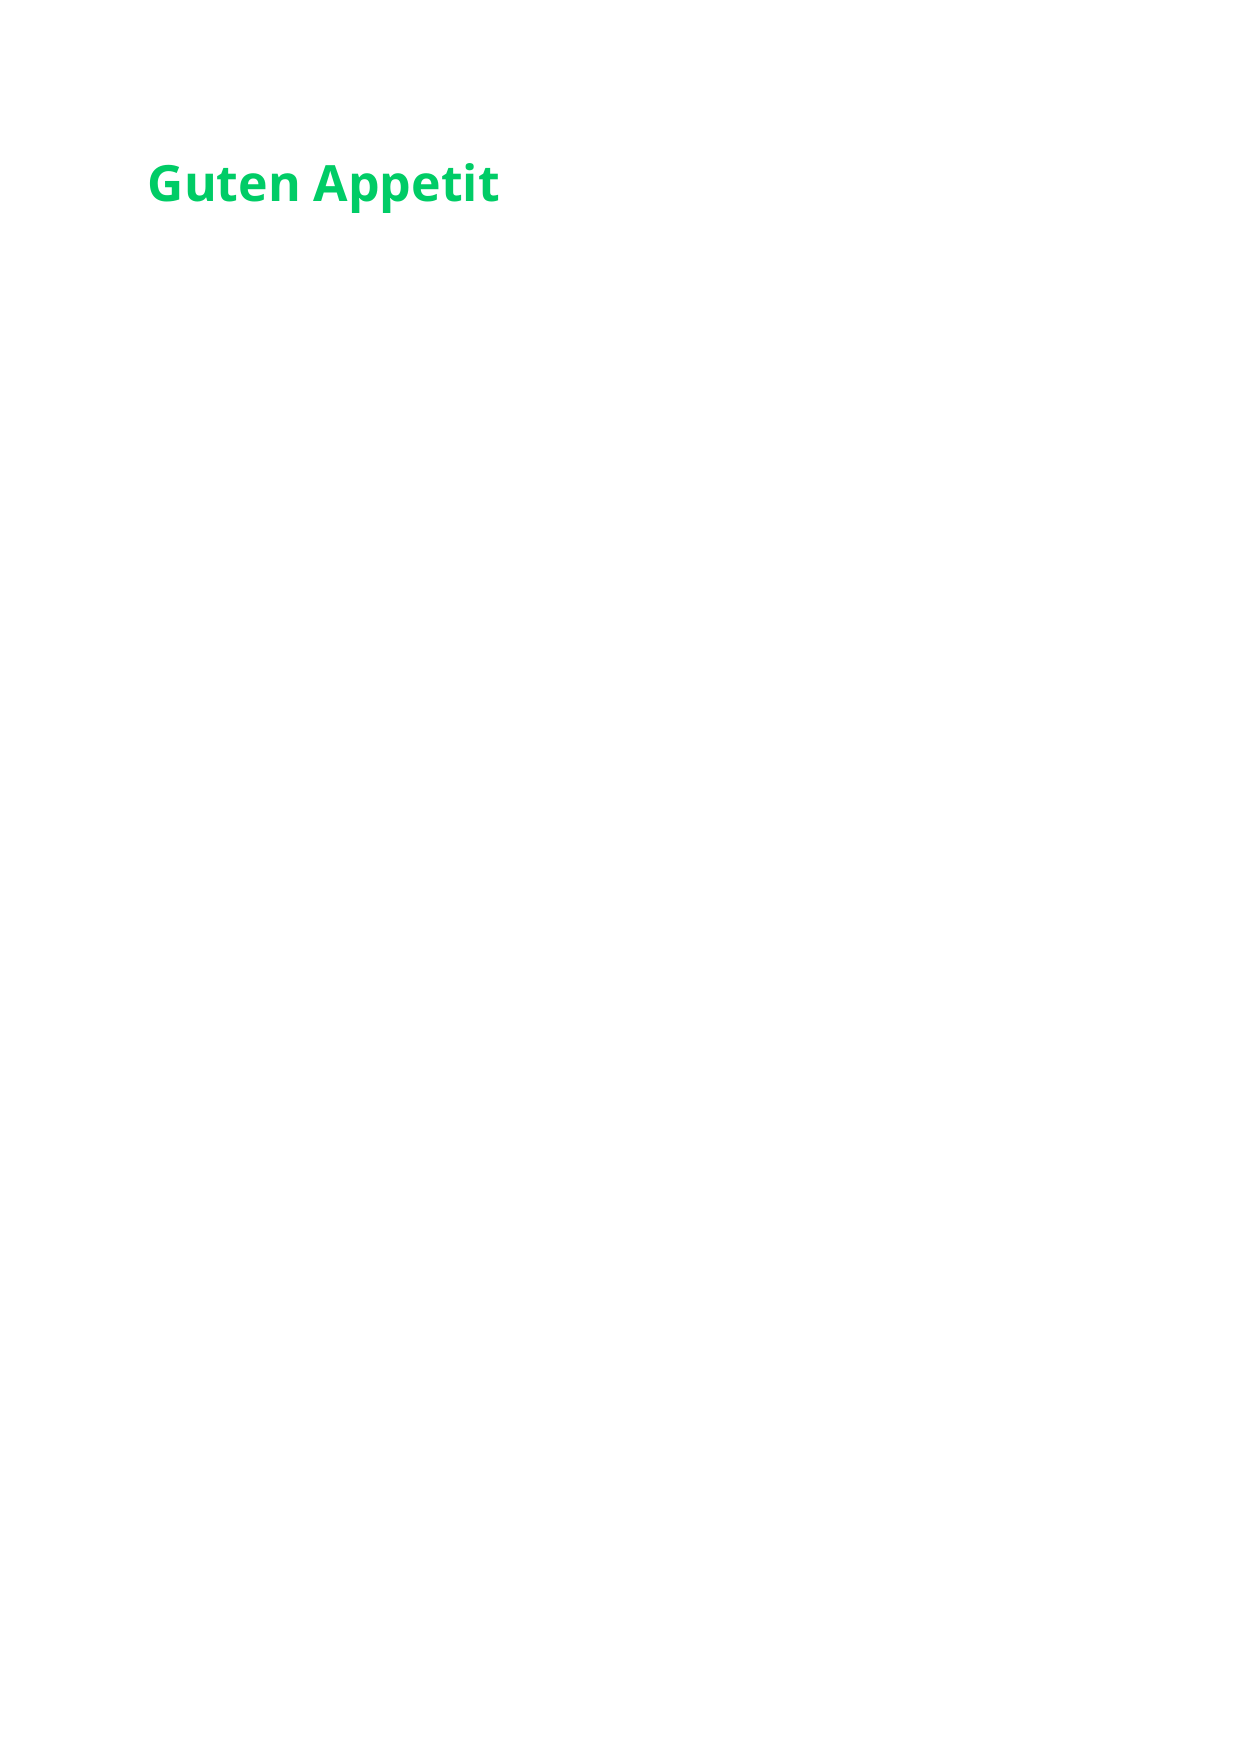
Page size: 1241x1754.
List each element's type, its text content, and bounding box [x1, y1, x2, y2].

text Guten Appetit [148, 148, 1093, 216]
